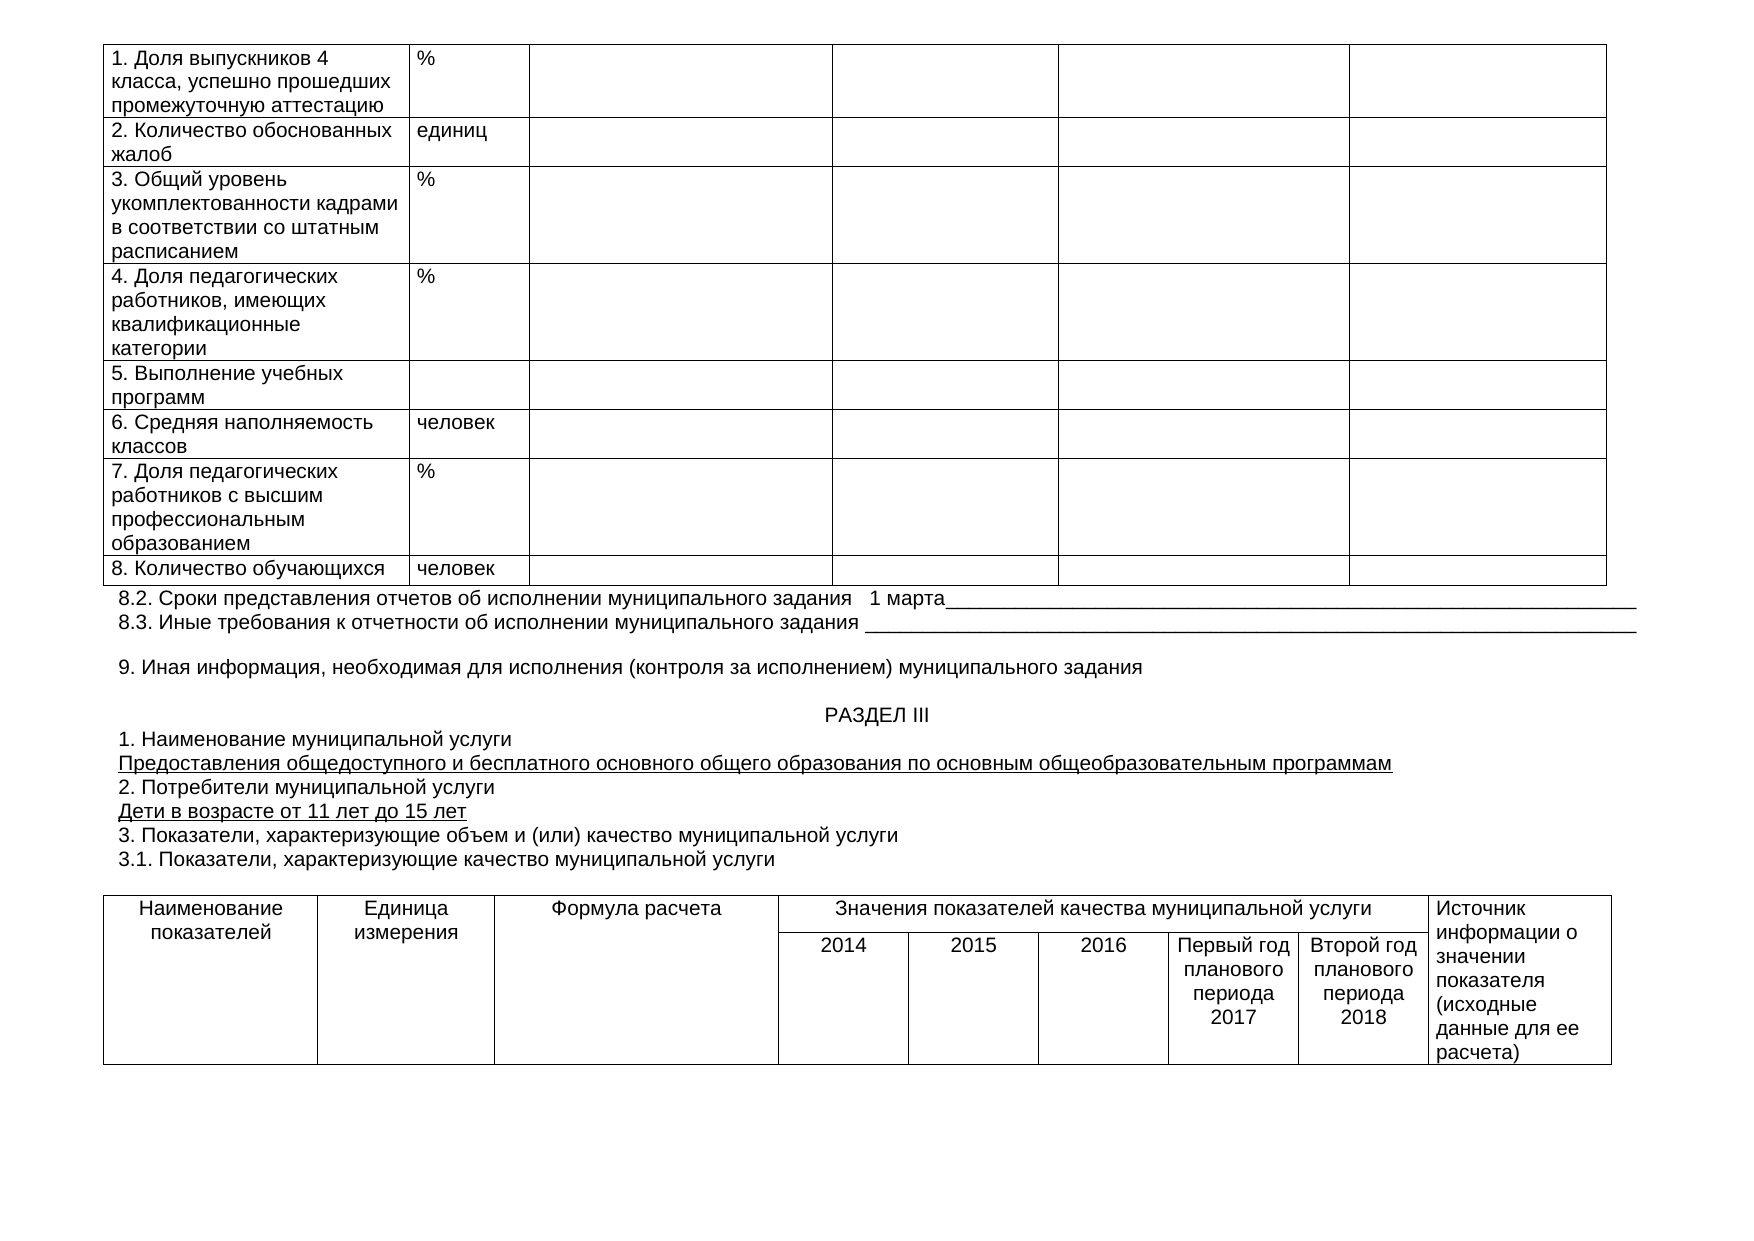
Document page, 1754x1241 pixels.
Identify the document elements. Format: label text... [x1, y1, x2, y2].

table_header Источник информации о значении показателя (исходные данные для ее расчета) [1429, 896, 1611, 1063]
table_cell 2014 [779, 933, 908, 1063]
text Дети в возрасте от 11 лет до 15 лет [118, 799, 1636, 823]
table_cell Первый год планового периода 2017 [1169, 933, 1298, 1063]
table_cell % [410, 264, 529, 360]
table_cell [1350, 459, 1606, 555]
table_cell [833, 167, 1058, 263]
table_cell [530, 45, 832, 117]
table_header Единица измерения [318, 896, 494, 1063]
table_cell Второй год планового периода 2018 [1299, 933, 1428, 1063]
text 3.1. Показатели, характеризующие качество муниципальной услуги [118, 847, 1636, 871]
table_cell единиц [410, 118, 529, 166]
table_cell % [410, 459, 529, 555]
table_header Наименование показателей [104, 896, 317, 1063]
table_cell [530, 361, 832, 409]
table_cell 4. Доля педагогических работников, имеющих квалификационные категории [104, 264, 409, 360]
text 2. Потребители муниципальной услуги [118, 775, 1636, 799]
table_cell [833, 45, 1058, 117]
table_cell [530, 264, 832, 360]
table_header Формула расчета [495, 896, 778, 1063]
table_cell [833, 459, 1058, 555]
table_cell 6. Средняя наполняемость классов [104, 410, 409, 458]
table_cell [1059, 459, 1349, 555]
table_cell [530, 118, 832, 166]
table_cell [1059, 264, 1349, 360]
table_cell [833, 361, 1058, 409]
text 1. Наименование муниципальной услуги [118, 727, 1636, 751]
text 8.3. Иные требования к отчетности об исполнении муниципального задания [118, 609, 1636, 633]
table_cell [1059, 361, 1349, 409]
table_cell [1059, 556, 1349, 584]
table_cell [833, 556, 1058, 584]
table_cell [1350, 556, 1606, 584]
text 8.2. Сроки представления отчетов об исполнении муниципального задания 1 марта [118, 586, 1636, 609]
table_cell [530, 167, 832, 263]
table_cell 1. Доля выпускников 4 класса, успешно прошедших промежуточную аттестацию [104, 45, 409, 117]
table_cell % [410, 167, 529, 263]
table_cell [1059, 410, 1349, 458]
table_cell [833, 410, 1058, 458]
table_cell [1059, 167, 1349, 263]
table_cell 5. Выполнение учебных программ [104, 361, 409, 409]
table_cell 8. Количество обучающихся [104, 556, 409, 584]
table_cell [1350, 361, 1606, 409]
table_cell [1350, 167, 1606, 263]
table_cell [530, 459, 832, 555]
table_cell 2016 [1039, 933, 1168, 1063]
table_cell [833, 264, 1058, 360]
text 9. Иная информация, необходимая для исполнения (контроля за исполнением) муниципального задания [118, 655, 1636, 679]
table_cell 2015 [909, 933, 1038, 1063]
table_cell % [410, 45, 529, 117]
table_cell [833, 118, 1058, 166]
table_cell [1059, 118, 1349, 166]
table_cell [1350, 264, 1606, 360]
text РАЗДЕЛ III [118, 703, 1636, 727]
table_cell [1350, 410, 1606, 458]
table_cell человек [410, 410, 529, 458]
table_cell [1059, 45, 1349, 117]
table_cell [410, 361, 529, 409]
table_cell [530, 410, 832, 458]
table_cell [1350, 45, 1606, 117]
table_cell человек [410, 556, 529, 584]
table_cell [1350, 118, 1606, 166]
table_cell 3. Общий уровень укомплектованности кадрами в соответствии со штатным расписанием [104, 167, 409, 263]
table_cell [530, 556, 832, 584]
text Предоставления общедоступного и бесплатного основного общего образования по основным общеобразовательным программам [118, 751, 1636, 775]
table_cell 7. Доля педагогических работников с высшим профессиональным образованием [104, 459, 409, 555]
table_cell 2. Количество обоснованных жалоб [104, 118, 409, 166]
text 3. Показатели, характеризующие объем и (или) качество муниципальной услуги [118, 823, 1636, 847]
table_header Значения показателей качества муниципальной услуги [779, 896, 1428, 932]
